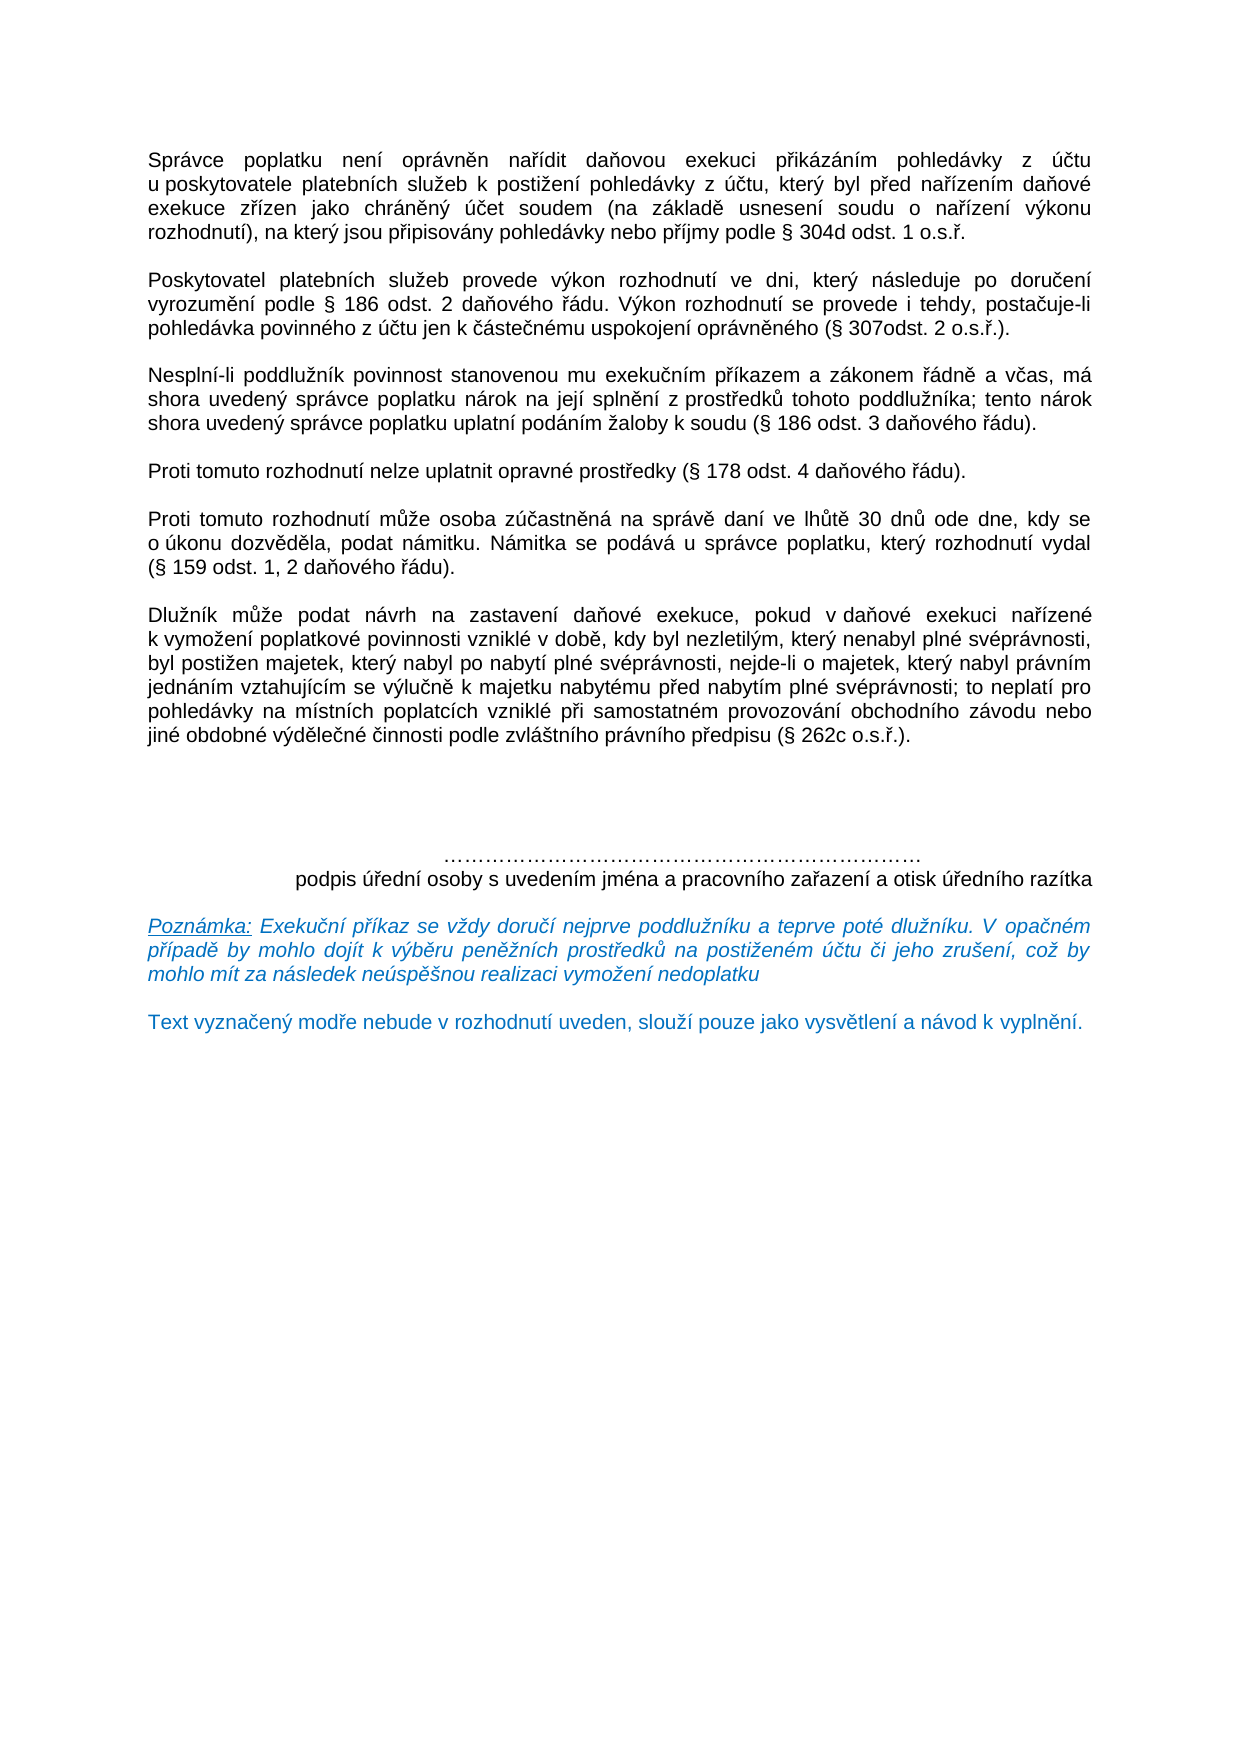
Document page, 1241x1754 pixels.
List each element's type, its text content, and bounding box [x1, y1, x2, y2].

text Dlužník může podat návrh na zastavení daňové exekuce, pokud v daňové exekuci nařízené k vymožení poplatkové povinnosti vzniklé v době, kdy byl nezletilým, který nenabyl plné svéprávnosti, byl postižen majetek, který nabyl po nabytí plné svéprávnosti, nejde-li o majetek, který nabyl právním jednáním vztahujícím se výlučně k majetku nabytému před nabytím plné svéprávnosti; to neplatí pro pohledávky na místních poplatcích vzniklé při samostatném provozování obchodního závodu nebo jiné obdobné výdělečné činnosti podle zvláštního právního předpisu (§ 262c o.s.ř.). [148, 603, 1093, 747]
text Poznámka: Exekuční příkaz se vždy doručí nejprve poddlužníku a teprve poté dlužníku. V opačném případě by mohlo dojít k výběru peněžních prostředků na postiženém účtu či jeho zrušení, což by mohlo mít za následek neúspěšnou realizaci vymožení nedoplatku [148, 914, 1093, 986]
text Nesplní-li poddlužník povinnost stanovenou mu exekučním příkazem a zákonem řádně a včas, má shora uvedený správce poplatku nárok na její splnění z prostředků tohoto poddlužníka; tento nárok shora uvedený správce poplatku uplatní podáním žaloby k soudu (§ 186 odst. 3 daňového řádu). [148, 363, 1093, 435]
text …………………………………………………………… [369, 842, 1093, 866]
text podpis úřední osoby s uvedením jména a pracovního zařazení a otisk úředního razítka [148, 866, 1093, 890]
text Text vyznačený modře nebude v rozhodnutí uveden, slouží pouze jako vysvětlení a návod k vyplnění. [148, 1010, 1093, 1034]
text Proti tomuto rozhodnutí nelze uplatnit opravné prostředky (§ 178 odst. 4 daňového řádu). [148, 459, 1093, 483]
text Správce poplatku není oprávněn nařídit daňovou exekuci přikázáním pohledávky z účtu u poskytovatele platebních služeb k postižení pohledávky z účtu, který byl před nařízením daňové exekuce zřízen jako chráněný účet soudem (na základě usnesení soudu o nařízení výkonu rozhodnutí), na který jsou připisovány pohledávky nebo příjmy podle § 304d odst. 1 o.s.ř. [148, 148, 1093, 243]
text Proti tomuto rozhodnutí může osoba zúčastněná na správě daní ve lhůtě 30 dnů ode dne, kdy se o úkonu dozvěděla, podat námitku. Námitka se podává u správce poplatku, který rozhodnutí vydal (§ 159 odst. 1, 2 daňového řádu). [148, 507, 1093, 579]
text Poskytovatel platebních služeb provede výkon rozhodnutí ve dni, který následuje po doručení vyrozumění podle § 186 odst. 2 daňového řádu. Výkon rozhodnutí se provede i tehdy, postačuje-li pohledávka povinného z účtu jen k částečnému uspokojení oprávněného (§ 307odst. 2 o.s.ř.). [148, 267, 1093, 339]
